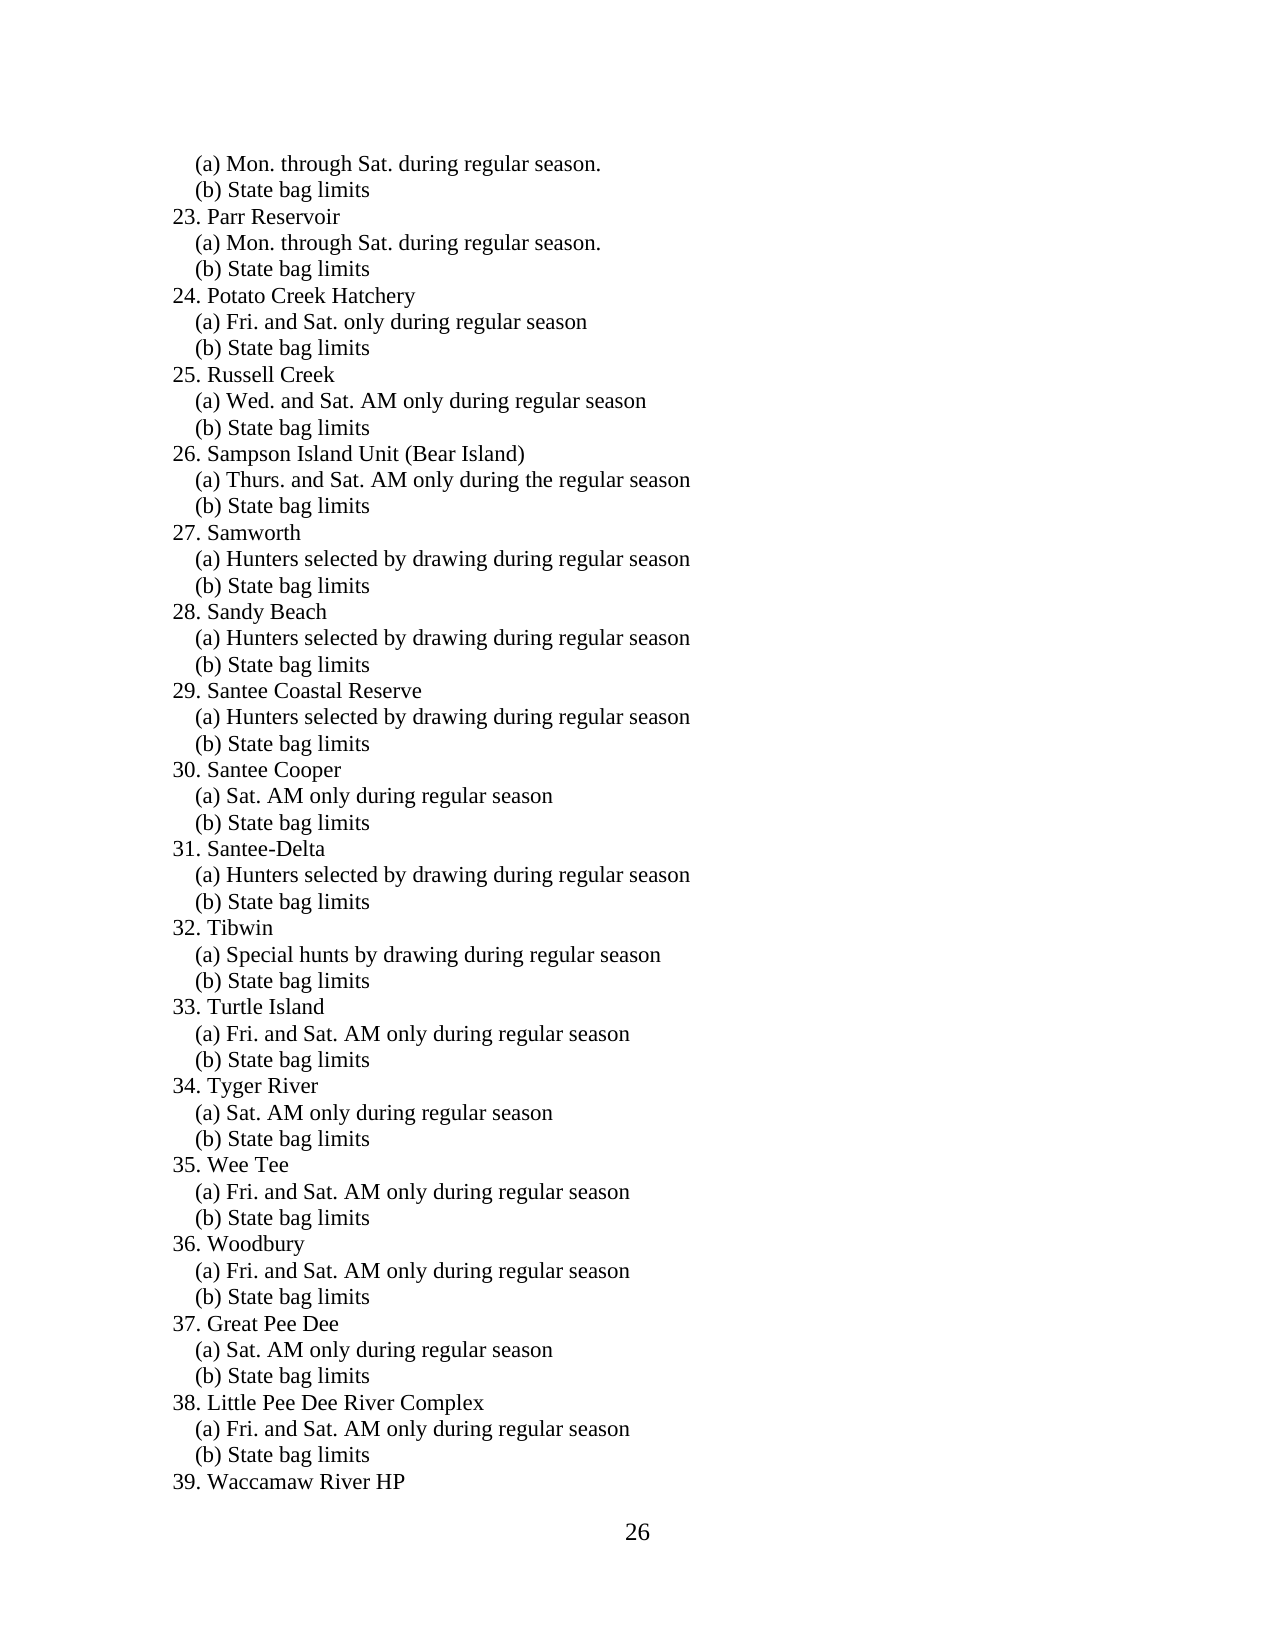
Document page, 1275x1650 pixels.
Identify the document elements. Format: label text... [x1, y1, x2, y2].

text (b) State bag limits [150, 255, 1125, 282]
text (a) Hunters selected by drawing during regular season [150, 862, 1125, 888]
text (b) State bag limits [150, 809, 1125, 835]
text (a) Hunters selected by drawing during regular season [150, 624, 1125, 651]
text (a) Sat. AM only during regular season [150, 1336, 1125, 1362]
text 31. Santee-Delta [150, 835, 1125, 862]
text (a) Hunters selected by drawing during regular season [150, 545, 1125, 572]
text 28. Sandy Beach [150, 598, 1125, 624]
text (b) State bag limits [150, 334, 1125, 361]
text (b) State bag limits [150, 651, 1125, 677]
text (a) Special hunts by drawing during regular season [150, 941, 1125, 967]
text 34. Tyger River [150, 1072, 1125, 1099]
text (b) State bag limits [150, 967, 1125, 993]
text (b) State bag limits [150, 493, 1125, 519]
text (a) Sat. AM only during regular season [150, 782, 1125, 809]
text (b) State bag limits [150, 572, 1125, 598]
text (a) Fri. and Sat. AM only during regular season [150, 1020, 1125, 1046]
text (b) State bag limits [150, 1046, 1125, 1072]
text (a) Fri. and Sat. AM only during regular season [150, 1178, 1125, 1204]
text 25. Russell Creek [150, 361, 1125, 387]
text (b) State bag limits [150, 730, 1125, 756]
text 35. Wee Tee [150, 1151, 1125, 1178]
text (b) State bag limits [150, 888, 1125, 914]
text 36. Woodbury [150, 1231, 1125, 1257]
text 23. Parr Reservoir [150, 203, 1125, 229]
text (a) Thurs. and Sat. AM only during the regular season [150, 466, 1125, 493]
text (a) Hunters selected by drawing during regular season [150, 703, 1125, 730]
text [150, 1415, 1125, 1441]
text 37. Great Pee Dee [150, 1309, 1125, 1336]
text 33. Turtle Island [150, 993, 1125, 1020]
text 29. Santee Coastal Reserve [150, 677, 1125, 703]
text (b) State bag limits [150, 176, 1125, 203]
text (a) Mon. through Sat. during regular season. [150, 229, 1125, 255]
text (a) Wed. and Sat. AM only during regular season [150, 387, 1125, 413]
text (b) State bag limits [150, 413, 1125, 440]
text 30. Santee Cooper [150, 756, 1125, 782]
text 32. Tibwin [150, 914, 1125, 941]
text (a) Fri. and Sat. AM only during regular season [150, 1257, 1125, 1283]
text 27. Samworth [150, 519, 1125, 545]
text (b) State bag limits [150, 1362, 1125, 1389]
text 39. Waccamaw River HP [150, 1468, 1125, 1494]
text 24. Potato Creek Hatchery [150, 282, 1125, 308]
text 26. Sampson Island Unit (Bear Island) [150, 440, 1125, 466]
text (a) Mon. through Sat. during regular season. [150, 150, 1125, 176]
text (a) Sat. AM only during regular season [150, 1099, 1125, 1125]
text (a) Fri. and Sat. only during regular season [150, 308, 1125, 334]
text (b) State bag limits [150, 1125, 1125, 1151]
text (b) State bag limits [150, 1283, 1125, 1309]
text (b) State bag limits [150, 1441, 1125, 1468]
text 38. Little Pee Dee River Complex [150, 1389, 1125, 1415]
text (b) State bag limits [150, 1204, 1125, 1231]
